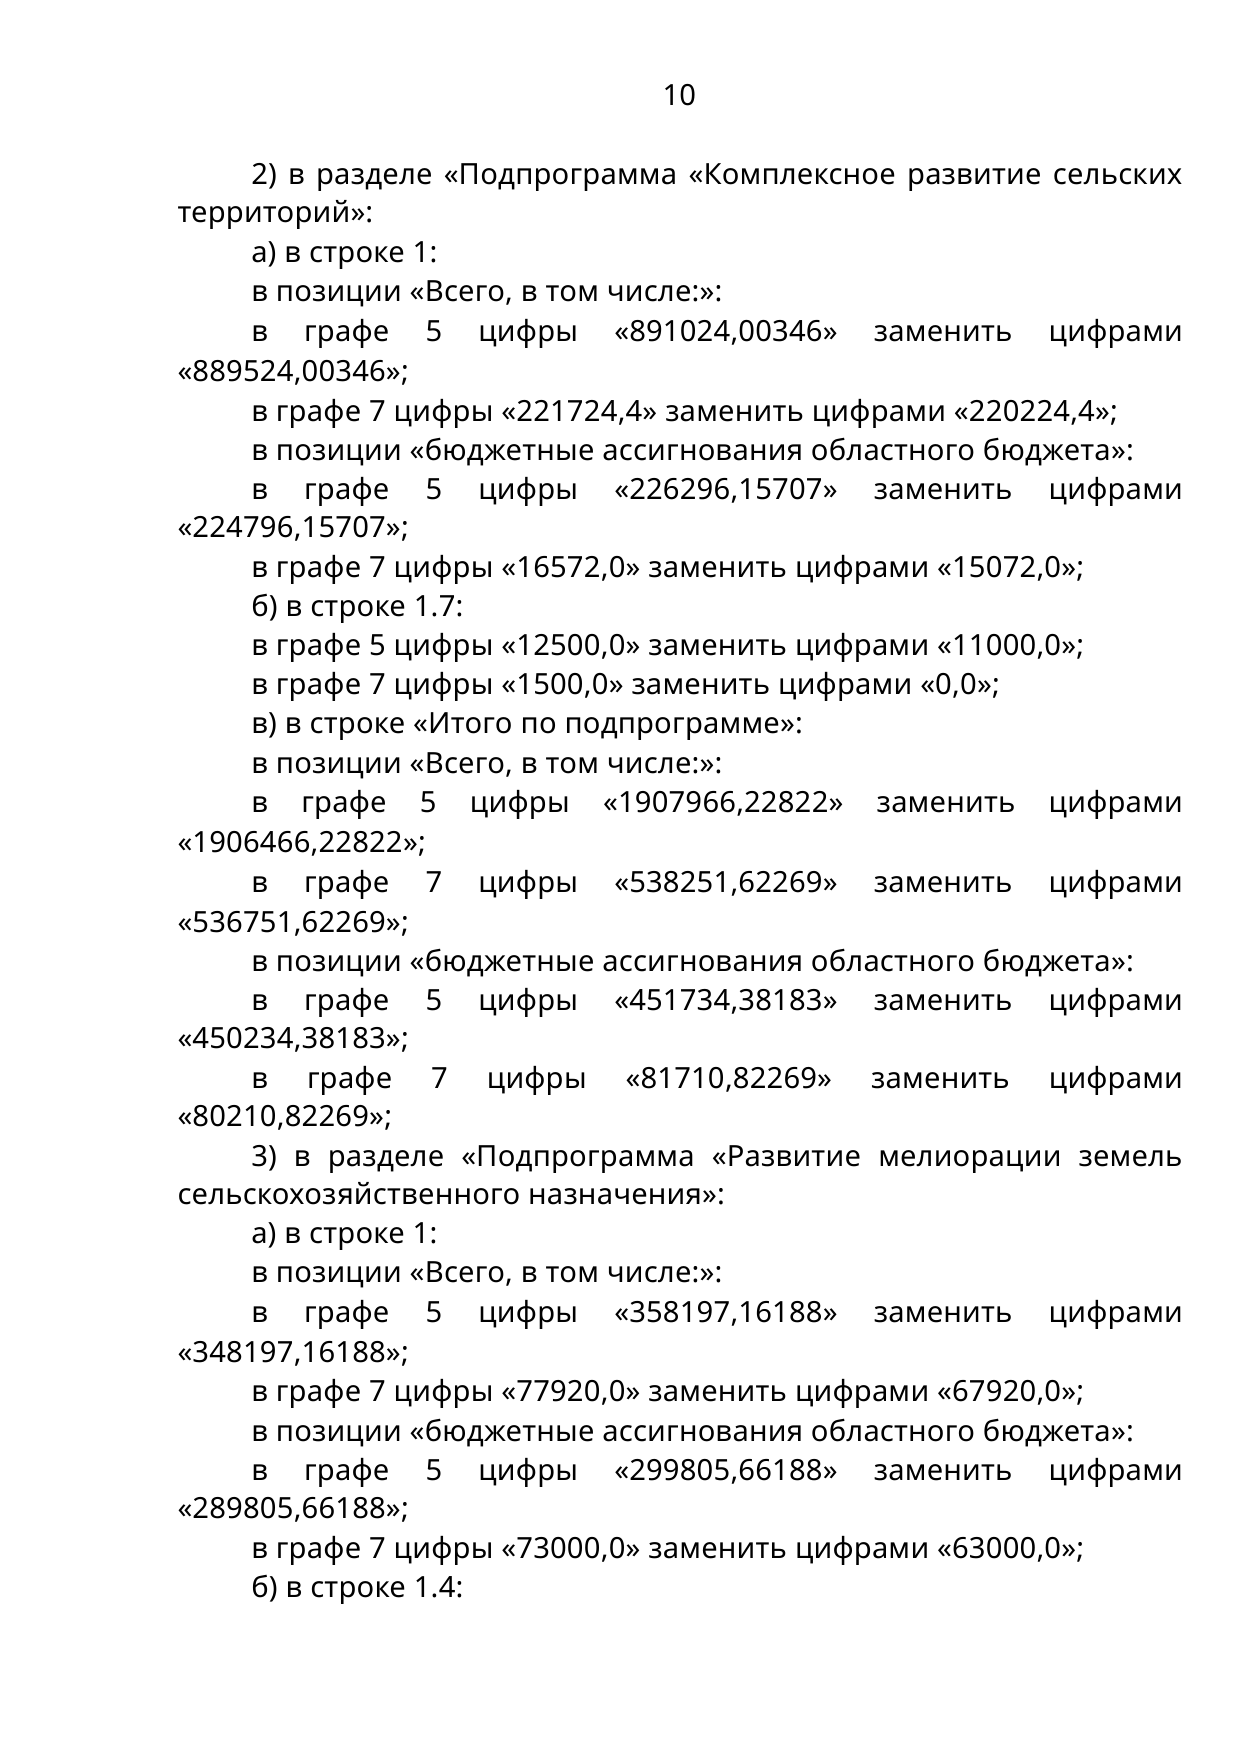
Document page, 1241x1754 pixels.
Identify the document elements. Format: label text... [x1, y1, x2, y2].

text в графе 5 цифры «12500,0» заменить цифрами «11000,0»; [177, 625, 1184, 663]
text в позиции «Всего, в том числе:»: [177, 1252, 1184, 1291]
text в графе 7 цифры «77920,0» заменить цифрами «67920,0»; [177, 1371, 1184, 1410]
text в графе 7 цифры «81710,82269» заменить цифрами «80210,82269»; [177, 1057, 1184, 1135]
text в) в строке «Итого по подпрограмме»: [177, 702, 1184, 742]
text в графе 5 цифры «358197,16188» заменить цифрами «348197,16188»; [177, 1291, 1184, 1371]
text в графе 5 цифры «299805,66188» заменить цифрами «289805,66188»; [177, 1449, 1184, 1527]
text в позиции «бюджетные ассигнования областного бюджета»: [177, 429, 1184, 468]
text в графе 5 цифры «891024,00346» заменить цифрами «889524,00346»; [177, 310, 1184, 390]
text в позиции «Всего, в том числе:»: [177, 271, 1184, 310]
text б) в строке 1.7: [177, 586, 1184, 625]
text в графе 7 цифры «73000,0» заменить цифрами «63000,0»; [177, 1527, 1184, 1566]
text в позиции «Всего, в том числе:»: [177, 742, 1184, 782]
text в графе 7 цифры «16572,0» заменить цифрами «15072,0»; [177, 546, 1184, 586]
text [177, 1410, 1184, 1449]
text в графе 5 цифры «1907966,22822» заменить цифрами «1906466,22822»; [177, 782, 1184, 861]
text б) в строке 1.4: [177, 1566, 1184, 1605]
text в графе 7 цифры «221724,4» заменить цифрами «220224,4»; [177, 390, 1184, 429]
text в графе 5 цифры «226296,15707» заменить цифрами «224796,15707»; [177, 468, 1184, 546]
text в графе 5 цифры «451734,38183» заменить цифрами «450234,38183»; [177, 979, 1184, 1057]
text 3) в разделе «Подпрограмма «Развитие мелиорации земель сельскохозяйственного назначения»: [177, 1135, 1184, 1213]
text в графе 7 цифры «538251,62269» заменить цифрами «536751,62269»; [177, 861, 1184, 941]
text в графе 7 цифры «1500,0» заменить цифрами «0,0»; [177, 663, 1184, 702]
text в позиции «бюджетные ассигнования областного бюджета»: [177, 941, 1184, 979]
text а) в строке 1: [177, 1213, 1184, 1252]
text а) в строке 1: [177, 231, 1184, 271]
text 2) в разделе «Подпрограмма «Комплексное развитие сельских территорий»: [177, 153, 1184, 231]
